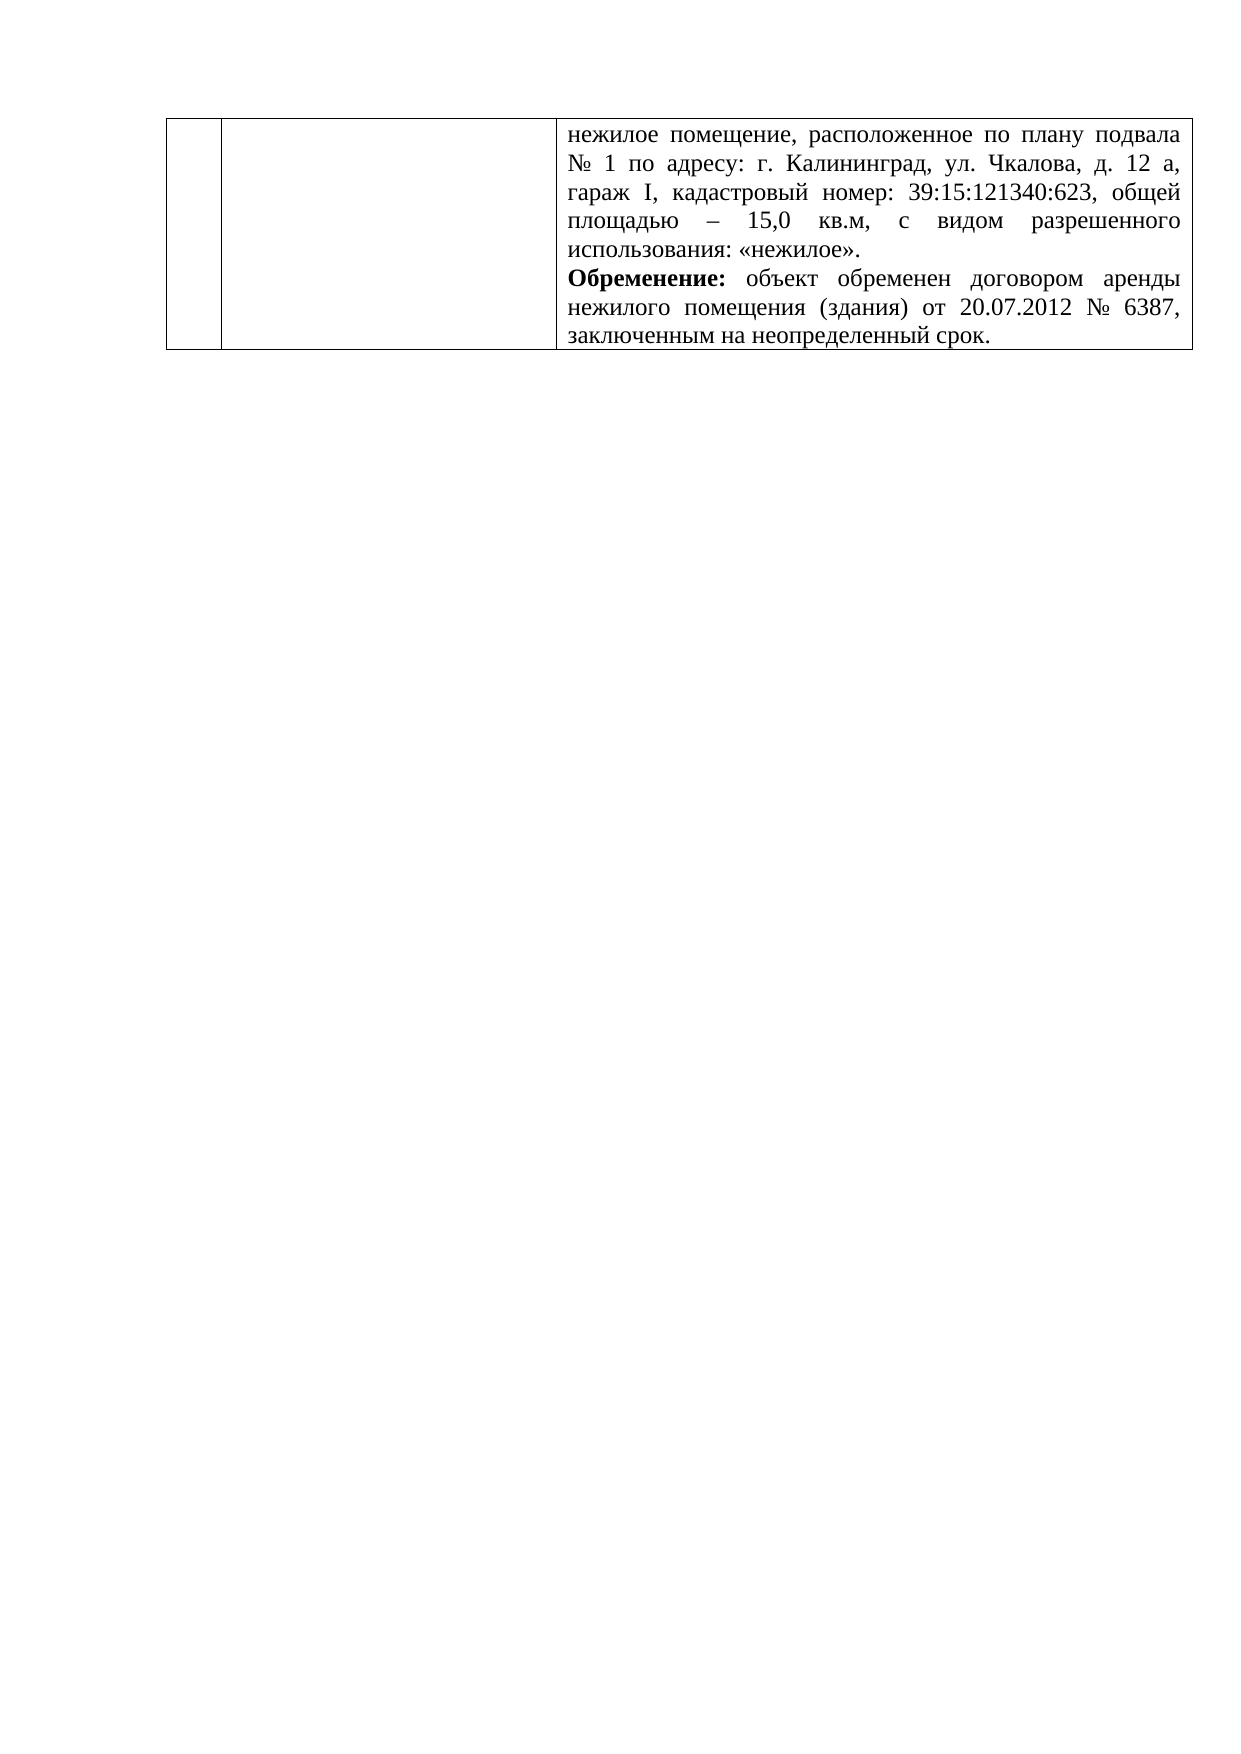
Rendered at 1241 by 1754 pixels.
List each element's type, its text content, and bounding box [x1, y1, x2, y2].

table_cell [557, 119, 1192, 349]
table_cell 4 [167, 119, 221, 349]
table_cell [222, 119, 556, 349]
